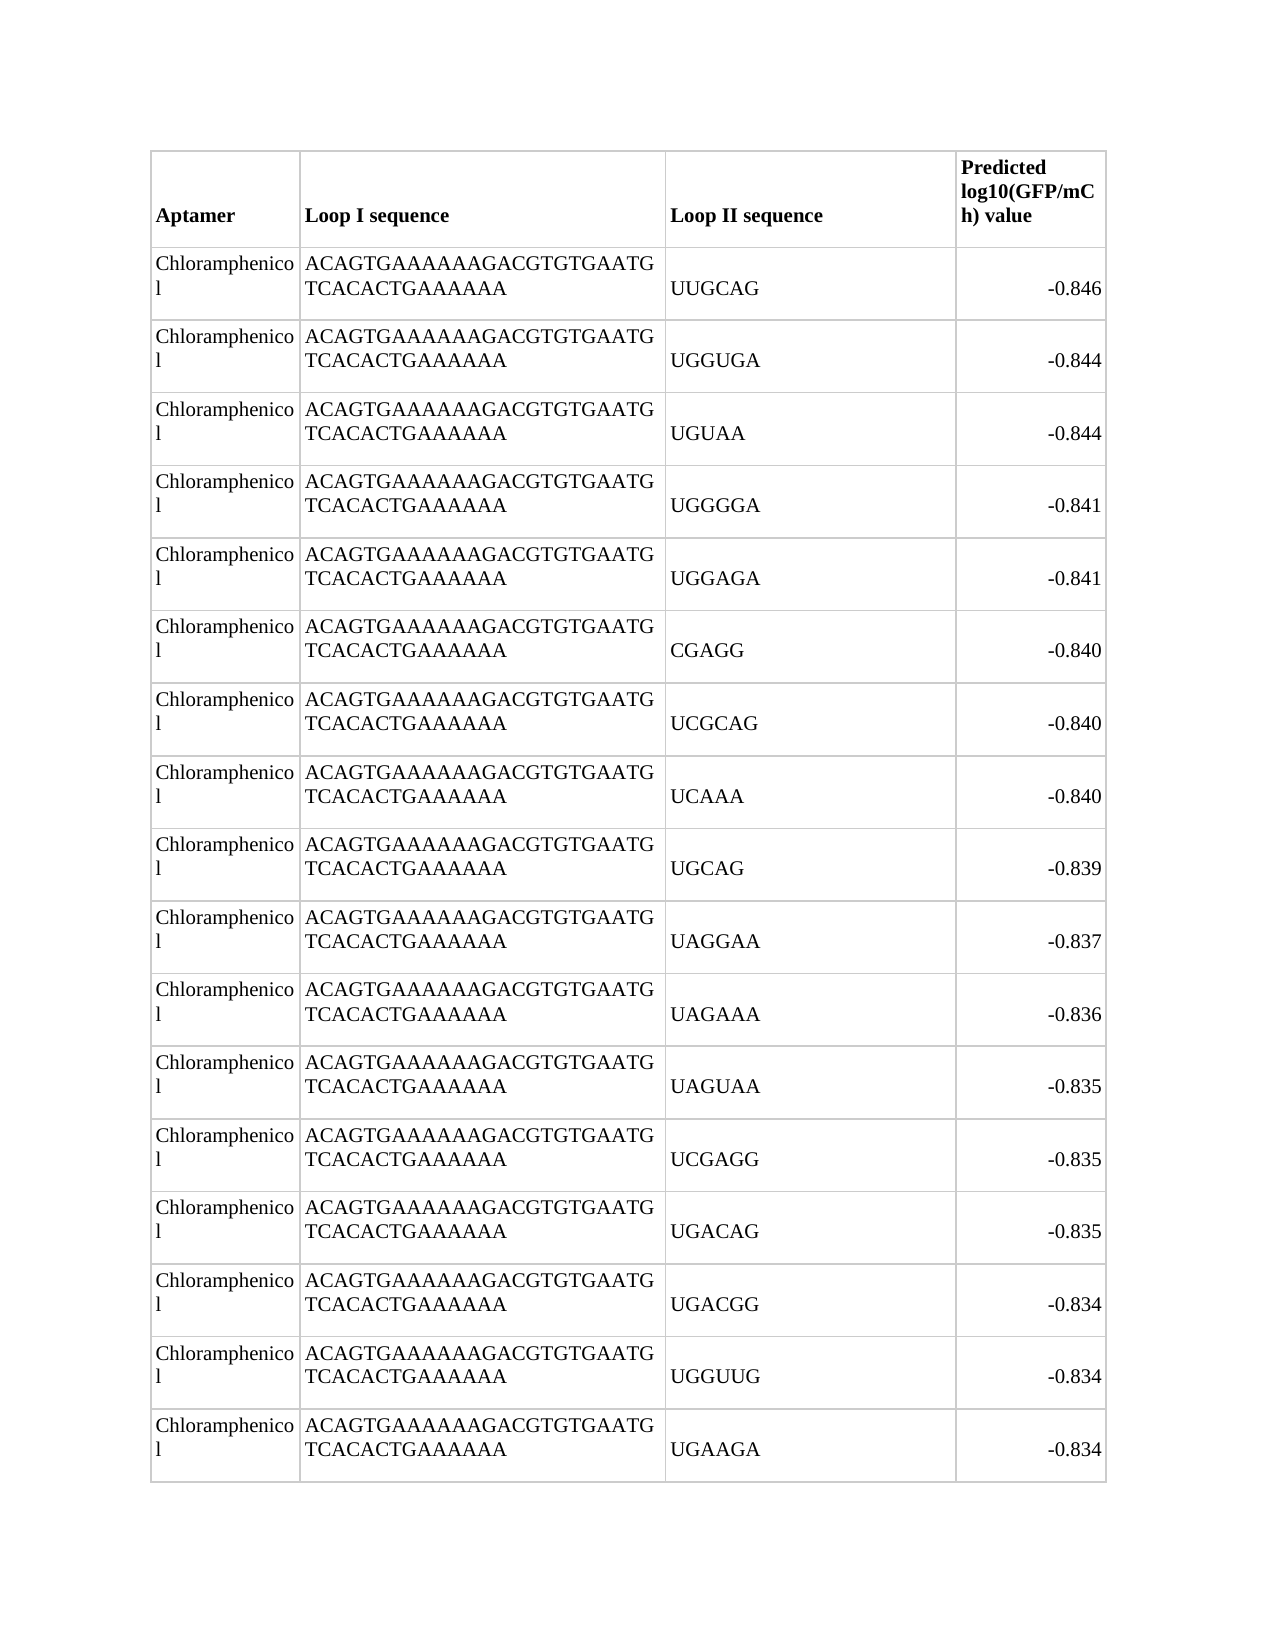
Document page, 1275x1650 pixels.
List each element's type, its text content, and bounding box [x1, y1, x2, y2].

table_cell UAGAAA [666, 974, 955, 1045]
table_cell UAGUAA [666, 1047, 955, 1118]
table_cell ACAGTGAAAAAAGACGTGTGAATGTCACACTGAAAAAA [301, 829, 665, 900]
table_cell UCGCAG [666, 684, 955, 755]
table_cell ACAGTGAAAAAAGACGTGTGAATGTCACACTGAAAAAA [301, 1047, 665, 1118]
table_cell -0.835 [957, 1120, 1105, 1191]
table_header Loop II sequence [666, 152, 955, 247]
table_cell ACAGTGAAAAAAGACGTGTGAATGTCACACTGAAAAAA [301, 974, 665, 1045]
table_cell Chloramphenicol [152, 902, 299, 973]
table_cell UGGGGA [666, 466, 955, 537]
table_cell Chloramphenicol [152, 1410, 299, 1481]
table_cell Chloramphenicol [152, 1047, 299, 1118]
table_cell -0.841 [957, 539, 1105, 610]
table_cell ACAGTGAAAAAAGACGTGTGAATGTCACACTGAAAAAA [301, 248, 665, 319]
table_cell -0.844 [957, 393, 1105, 464]
table_cell -0.834 [957, 1265, 1105, 1336]
table_header Aptamer [152, 152, 299, 247]
table_cell Chloramphenicol [152, 684, 299, 755]
table_cell UGAAGA [666, 1410, 955, 1481]
table_cell UUGCAG [666, 248, 955, 319]
table_cell Chloramphenicol [152, 248, 299, 319]
table_cell Chloramphenicol [152, 393, 299, 464]
table_cell ACAGTGAAAAAAGACGTGTGAATGTCACACTGAAAAAA [301, 321, 665, 392]
table_cell UAGGAA [666, 902, 955, 973]
table_cell -0.841 [957, 466, 1105, 537]
table_cell Chloramphenicol [152, 1337, 299, 1408]
table_cell ACAGTGAAAAAAGACGTGTGAATGTCACACTGAAAAAA [301, 757, 665, 827]
table_cell UGGAGA [666, 539, 955, 610]
table_cell -0.840 [957, 611, 1105, 682]
table_cell Chloramphenicol [152, 466, 299, 537]
table_cell ACAGTGAAAAAAGACGTGTGAATGTCACACTGAAAAAA [301, 611, 665, 682]
table_cell CGAGG [666, 611, 955, 682]
table_cell UGCAG [666, 829, 955, 900]
table_cell ACAGTGAAAAAAGACGTGTGAATGTCACACTGAAAAAA [301, 1192, 665, 1263]
table_header Predicted log10(GFP/mCh) value [957, 152, 1105, 247]
table_cell Chloramphenicol [152, 757, 299, 827]
table_cell -0.836 [957, 974, 1105, 1045]
table_cell Chloramphenicol [152, 974, 299, 1045]
table_cell -0.835 [957, 1047, 1105, 1118]
table_cell ACAGTGAAAAAAGACGTGTGAATGTCACACTGAAAAAA [301, 1337, 665, 1408]
table_cell ACAGTGAAAAAAGACGTGTGAATGTCACACTGAAAAAA [301, 1120, 665, 1191]
table_cell ACAGTGAAAAAAGACGTGTGAATGTCACACTGAAAAAA [301, 393, 665, 464]
table_cell -0.840 [957, 684, 1105, 755]
table_cell Chloramphenicol [152, 829, 299, 900]
table_cell UGGUGA [666, 321, 955, 392]
table_cell -0.844 [957, 321, 1105, 392]
table_cell Chloramphenicol [152, 611, 299, 682]
table_cell -0.839 [957, 829, 1105, 900]
table_cell UGUAA [666, 393, 955, 464]
table_cell -0.835 [957, 1192, 1105, 1263]
table_cell Chloramphenicol [152, 1265, 299, 1336]
table_cell ACAGTGAAAAAAGACGTGTGAATGTCACACTGAAAAAA [301, 539, 665, 610]
table_cell Chloramphenicol [152, 1120, 299, 1191]
table_cell UGGUUG [666, 1337, 955, 1408]
table_header Loop I sequence [301, 152, 665, 247]
table_cell -0.846 [957, 248, 1105, 319]
table_cell UCAAA [666, 757, 955, 827]
table_cell Chloramphenicol [152, 1192, 299, 1263]
table_cell Chloramphenicol [152, 321, 299, 392]
table_cell UGACAG [666, 1192, 955, 1263]
table_cell ACAGTGAAAAAAGACGTGTGAATGTCACACTGAAAAAA [301, 466, 665, 537]
table_cell UCGAGG [666, 1120, 955, 1191]
table_cell -0.834 [957, 1410, 1105, 1481]
table_cell ACAGTGAAAAAAGACGTGTGAATGTCACACTGAAAAAA [301, 1265, 665, 1336]
table_cell UGACGG [666, 1265, 955, 1336]
table_cell Chloramphenicol [152, 539, 299, 610]
table_cell -0.840 [957, 757, 1105, 827]
table_cell ACAGTGAAAAAAGACGTGTGAATGTCACACTGAAAAAA [301, 902, 665, 973]
table_cell ACAGTGAAAAAAGACGTGTGAATGTCACACTGAAAAAA [301, 1410, 665, 1481]
table_cell -0.834 [957, 1337, 1105, 1408]
table_cell -0.837 [957, 902, 1105, 973]
table_cell ACAGTGAAAAAAGACGTGTGAATGTCACACTGAAAAAA [301, 684, 665, 755]
